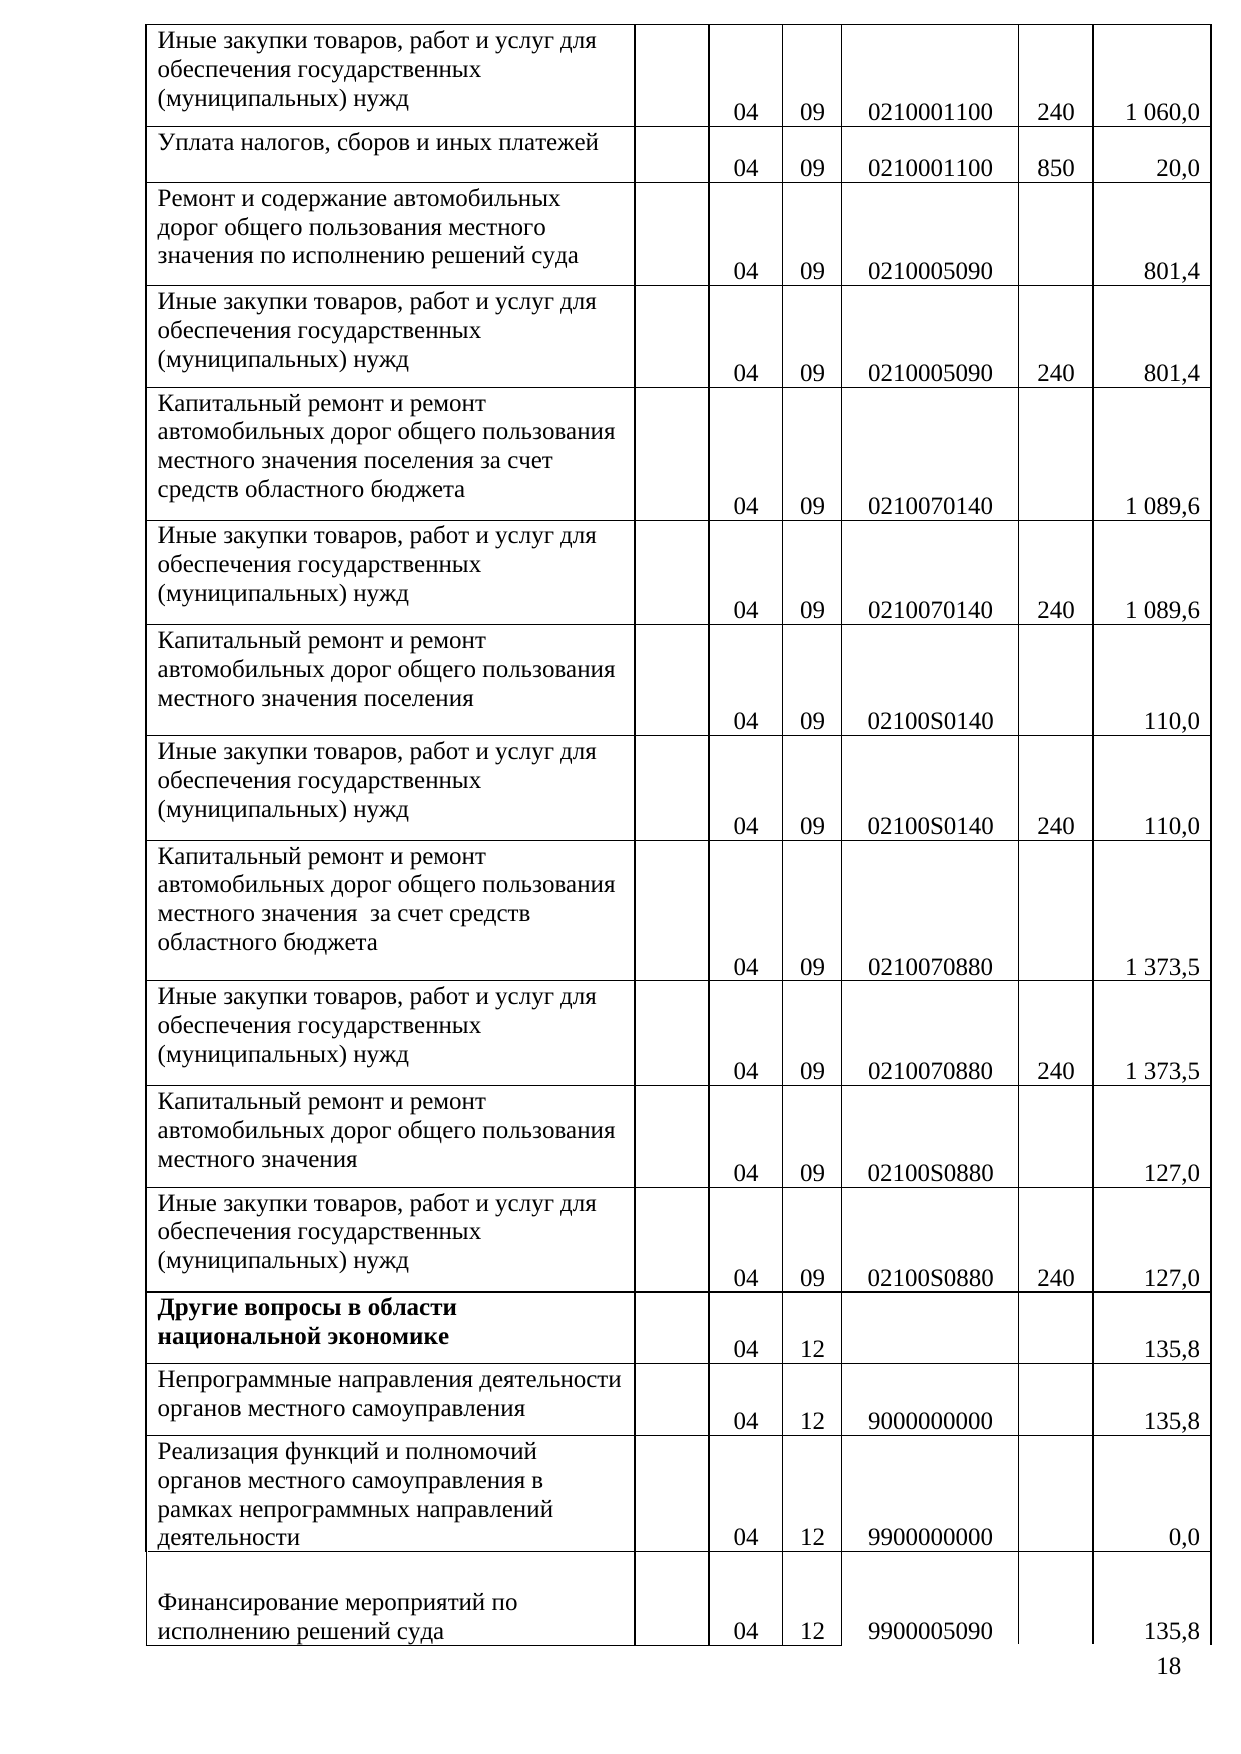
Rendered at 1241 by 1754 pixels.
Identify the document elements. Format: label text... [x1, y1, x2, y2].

table_cell [636, 1188, 708, 1291]
table_cell 240 [1019, 286, 1092, 387]
table_cell 12 [783, 1364, 841, 1435]
table_cell 04 [710, 1188, 782, 1291]
table_cell [1019, 841, 1092, 980]
table_cell 0210001100 [842, 127, 1018, 182]
table_cell 240 [1019, 25, 1092, 126]
table_cell 0210070140 [842, 388, 1018, 519]
table_cell 801,4 [1094, 183, 1210, 285]
table_cell 240 [1019, 981, 1092, 1085]
table_cell 09 [783, 736, 841, 840]
table_cell [636, 388, 708, 519]
table_cell 09 [783, 388, 841, 519]
table_cell 09 [783, 183, 841, 285]
table_cell [1019, 1552, 1093, 1645]
table_cell 0210005090 [842, 286, 1018, 387]
table_cell 127,0 [1094, 1086, 1210, 1187]
table_cell 110,0 [1094, 625, 1210, 735]
table_cell 135,8 [1093, 1552, 1210, 1645]
table_cell [636, 841, 708, 980]
table_cell [636, 1293, 708, 1363]
table_cell Капитальный ремонт и ремонт автомобильных дорог общего пользования местного значения поселения [147, 625, 634, 735]
table_cell Иные закупки товаров, работ и услуг для обеспечения государственных (муниципальных) нужд [147, 981, 634, 1085]
table_cell [636, 1086, 708, 1187]
table_cell 09 [783, 25, 841, 126]
table_cell 09 [783, 981, 841, 1085]
table_cell 02100S0880 [842, 1086, 1018, 1187]
table_cell 04 [710, 1293, 782, 1363]
table_cell 0210070140 [842, 521, 1018, 624]
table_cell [147, 25, 634, 126]
table_cell 04 [710, 625, 782, 735]
table_cell 04 [710, 25, 782, 126]
table_cell 09 [783, 841, 841, 980]
table_cell 127,0 [1094, 1188, 1210, 1291]
table_cell [636, 1552, 708, 1645]
table_cell [1019, 388, 1092, 519]
table_cell 240 [1019, 1188, 1092, 1291]
table_cell 04 [710, 981, 782, 1085]
table_cell 09 [783, 521, 841, 624]
table_cell [636, 286, 708, 387]
table_cell 850 [1019, 127, 1092, 182]
table_cell [636, 1436, 708, 1551]
table_cell [636, 183, 708, 285]
table_cell 240 [1019, 736, 1092, 840]
table_cell 02100S0140 [842, 625, 1018, 735]
table_cell 04 [710, 1364, 782, 1435]
table_cell 09 [783, 1086, 841, 1187]
table_cell 02100S0140 [842, 736, 1018, 840]
table_cell 04 [710, 521, 782, 624]
table_cell 1 089,6 [1094, 521, 1210, 624]
table_cell 110,0 [1094, 736, 1210, 840]
table_cell [636, 1364, 708, 1435]
table_cell Ремонт и содержание автомобильных дорог общего пользования местного значения по исполнению решений суда [147, 183, 634, 285]
table_cell 0210005090 [842, 183, 1018, 285]
table_cell 1 373,5 [1094, 841, 1210, 980]
table_cell 135,8 [1094, 1364, 1210, 1435]
table_cell Иные закупки товаров, работ и услуг для обеспечения государственных (муниципальных) нужд [147, 286, 634, 387]
table_cell [636, 25, 708, 126]
table_cell 801,4 [1094, 286, 1210, 387]
table_cell 04 [710, 841, 782, 980]
table_cell 135,8 [1094, 1293, 1210, 1363]
table_cell 0210001100 [842, 25, 1018, 126]
table_cell Финансирование мероприятий по исполнению решений суда [147, 1552, 634, 1645]
table_cell 04 [710, 736, 782, 840]
table_cell Реализация функций и полномочий органов местного самоуправления в рамках непрограммных направлений деятельности [147, 1436, 634, 1551]
table_cell 12 [783, 1293, 841, 1363]
table_cell Капитальный ремонт и ремонт автомобильных дорог общего пользования местного значения [147, 1086, 634, 1187]
table_cell 02100S0880 [842, 1188, 1018, 1291]
table_cell [636, 127, 708, 182]
table_cell 9900000000 [842, 1436, 1018, 1551]
table_cell Уплата налогов, сборов и иных платежей [147, 127, 634, 182]
table_cell 0210070880 [842, 841, 1018, 980]
table_cell 09 [783, 1188, 841, 1291]
table_cell 04 [710, 183, 782, 285]
table_cell [1019, 1436, 1092, 1551]
table_cell 1 089,6 [1094, 388, 1210, 519]
table_cell Иные закупки товаров, работ и услуг для обеспечения государственных (муниципальных) нужд [147, 521, 634, 624]
table_cell 04 [710, 1436, 782, 1551]
table_cell Иные закупки товаров, работ и услуг для обеспечения государственных (муниципальных) нужд [147, 736, 634, 840]
table_cell [842, 1293, 1018, 1363]
table_cell 09 [783, 286, 841, 387]
table_cell [1019, 625, 1092, 735]
table_cell Капитальный ремонт и ремонт автомобильных дорог общего пользования местного значения поселения за счет средств областного бюджета [147, 388, 634, 519]
table_cell 04 [710, 388, 782, 519]
table_cell 09 [783, 127, 841, 182]
table_cell [1019, 1086, 1092, 1187]
table_cell 04 [710, 286, 782, 387]
table_cell 1 373,5 [1094, 981, 1210, 1085]
table_cell 04 [710, 1086, 782, 1187]
table_cell Капитальный ремонт и ремонт автомобильных дорог общего пользования местного значения за счет средств областного бюджета [147, 841, 634, 980]
table_cell Другие вопросы в области национальной экономике [147, 1293, 634, 1363]
table_cell [1019, 1293, 1092, 1363]
table_cell [636, 736, 708, 840]
table_cell 0210070880 [842, 981, 1018, 1085]
table_cell Непрограммные направления деятельности органов местного самоуправления [147, 1364, 634, 1435]
table_cell Иные закупки товаров, работ и услуг для обеспечения государственных (муниципальных) нужд [147, 1188, 634, 1291]
table_cell 240 [1019, 521, 1092, 624]
table_cell 12 [783, 1552, 841, 1645]
table_cell 09 [783, 625, 841, 735]
table_cell 12 [783, 1436, 841, 1551]
table_cell 04 [710, 127, 782, 182]
table_cell 9900005090 [842, 1552, 1019, 1645]
table_cell [636, 625, 708, 735]
table_cell [636, 521, 708, 624]
table_cell 1 060,0 [1094, 25, 1210, 126]
table_cell [1019, 1364, 1092, 1435]
table_cell [1019, 183, 1092, 285]
table_cell [636, 981, 708, 1085]
table_cell 0,0 [1094, 1436, 1210, 1551]
table_cell 20,0 [1094, 127, 1210, 182]
table_cell 9000000000 [842, 1364, 1018, 1435]
table_cell 04 [710, 1552, 782, 1645]
